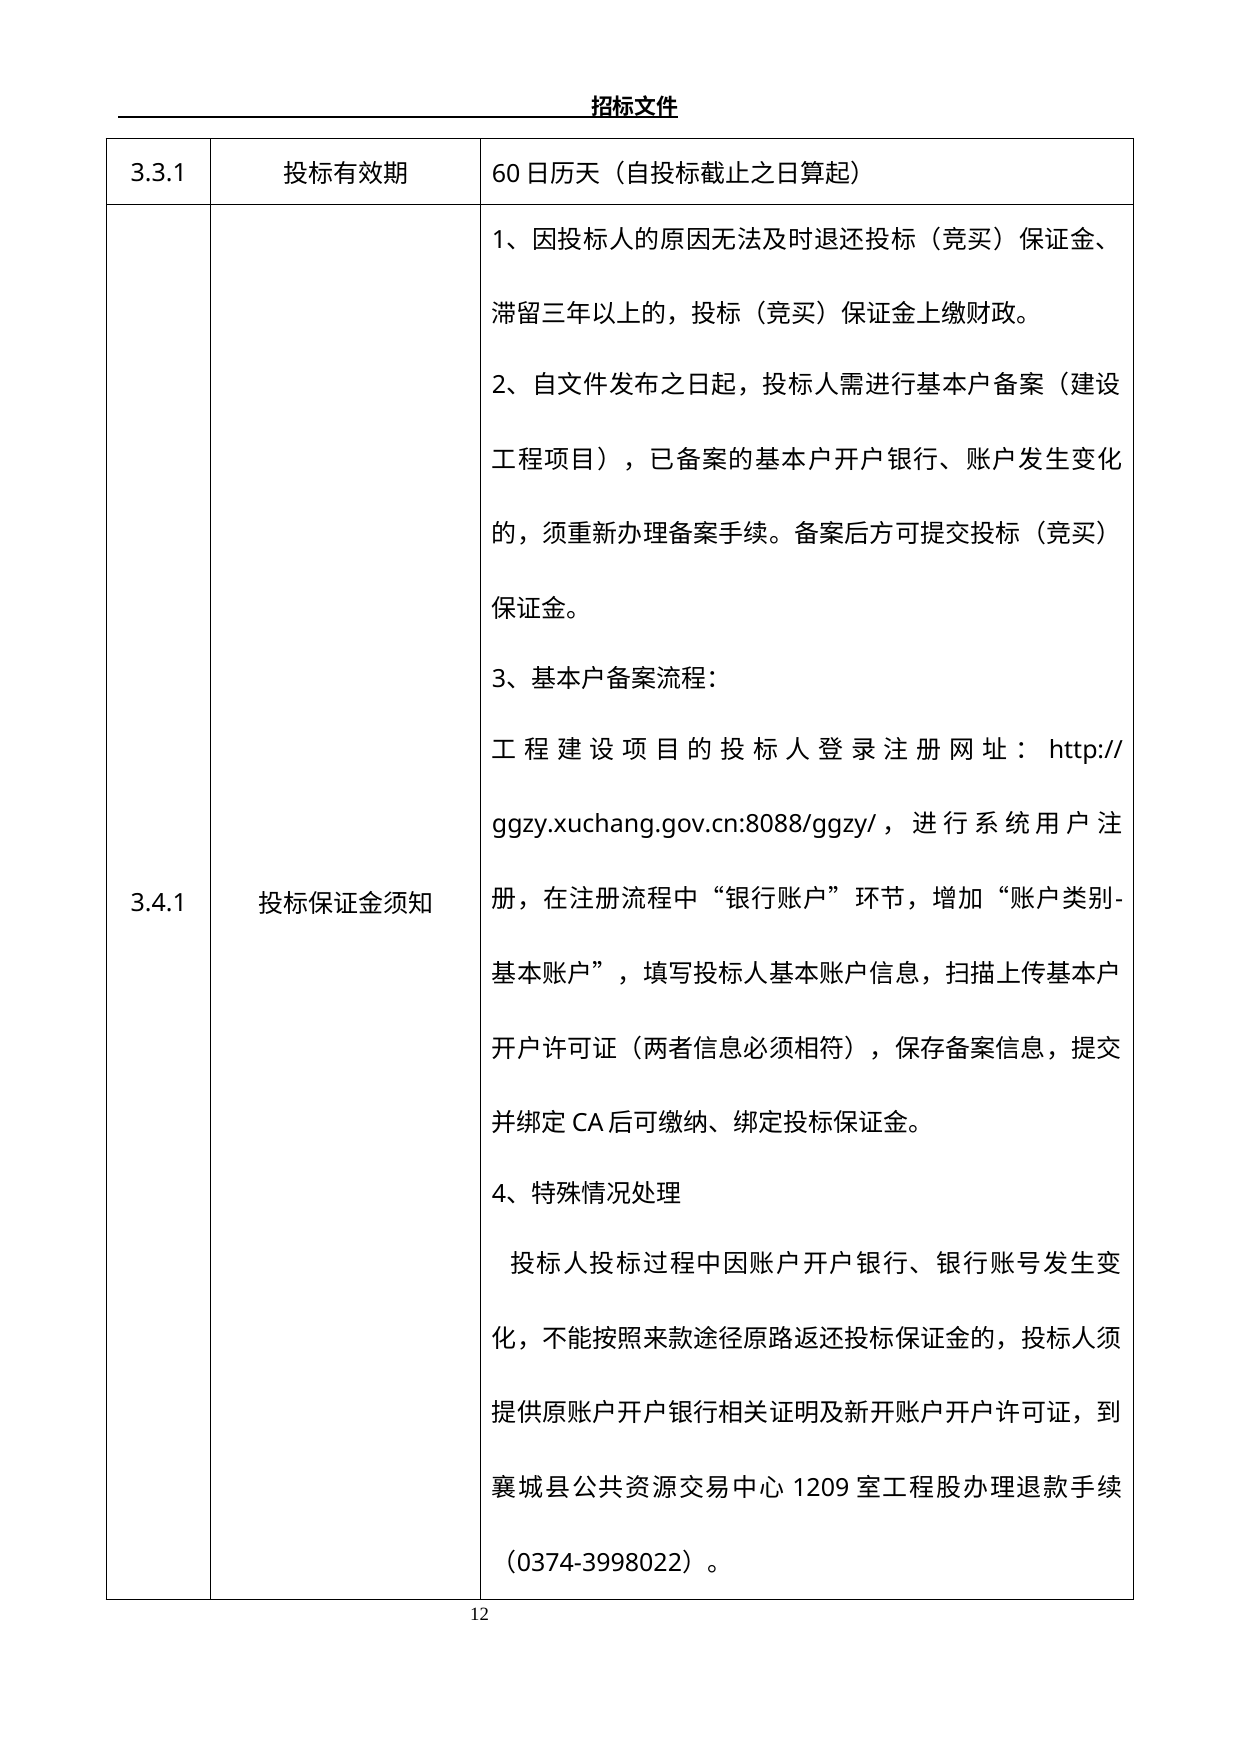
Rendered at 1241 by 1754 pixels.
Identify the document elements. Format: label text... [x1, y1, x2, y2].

table_cell 60日历天（自投标截止之日算起） [481, 139, 1133, 204]
table_cell 投标有效期 [211, 139, 480, 204]
table_cell 1、因投标人的原因无法及时退还投标（竞买）保证金、滞留三年以上的，投标（竞买）保证金上缴财政。 2、自文件发布之日起，投标人需进行基本户备案（建设工程项目），已备案的基本户开户银行、账户发生变化的，须重新办理备案手续。备案后方可提交投标（竞买）保证金。 3、基本户备案流程： 工程建设项目的投标人登录注册网址：http://ggzy.xuchang.gov.cn:8088/ggzy/，进行系统用户注册，在注册流程中“银行账户”环节，增加“账户类别-基本账户”，填写投标人基本账户信息，扫描上传基本户开户许可证（两者信息必须相符），保存备案信息，提交并绑定CA后可缴纳、绑定投标保证金。 4、特殊情况处理 投标人投标过程中因账户开户银行、银行账号发生变化，不能按照来款途径原路返还投标保证金的，投标人须提供原账户开户银行相关证明及新开账户开户许可证，到襄城县公共资源交易中心1209室工程股办理退款手续（0374-3998022）。 [481, 205, 1133, 1599]
table_cell 投标保证金须知 [211, 205, 480, 1599]
table_cell 3.3.1 [107, 139, 210, 204]
table_cell 3.4.1 [107, 205, 210, 1599]
